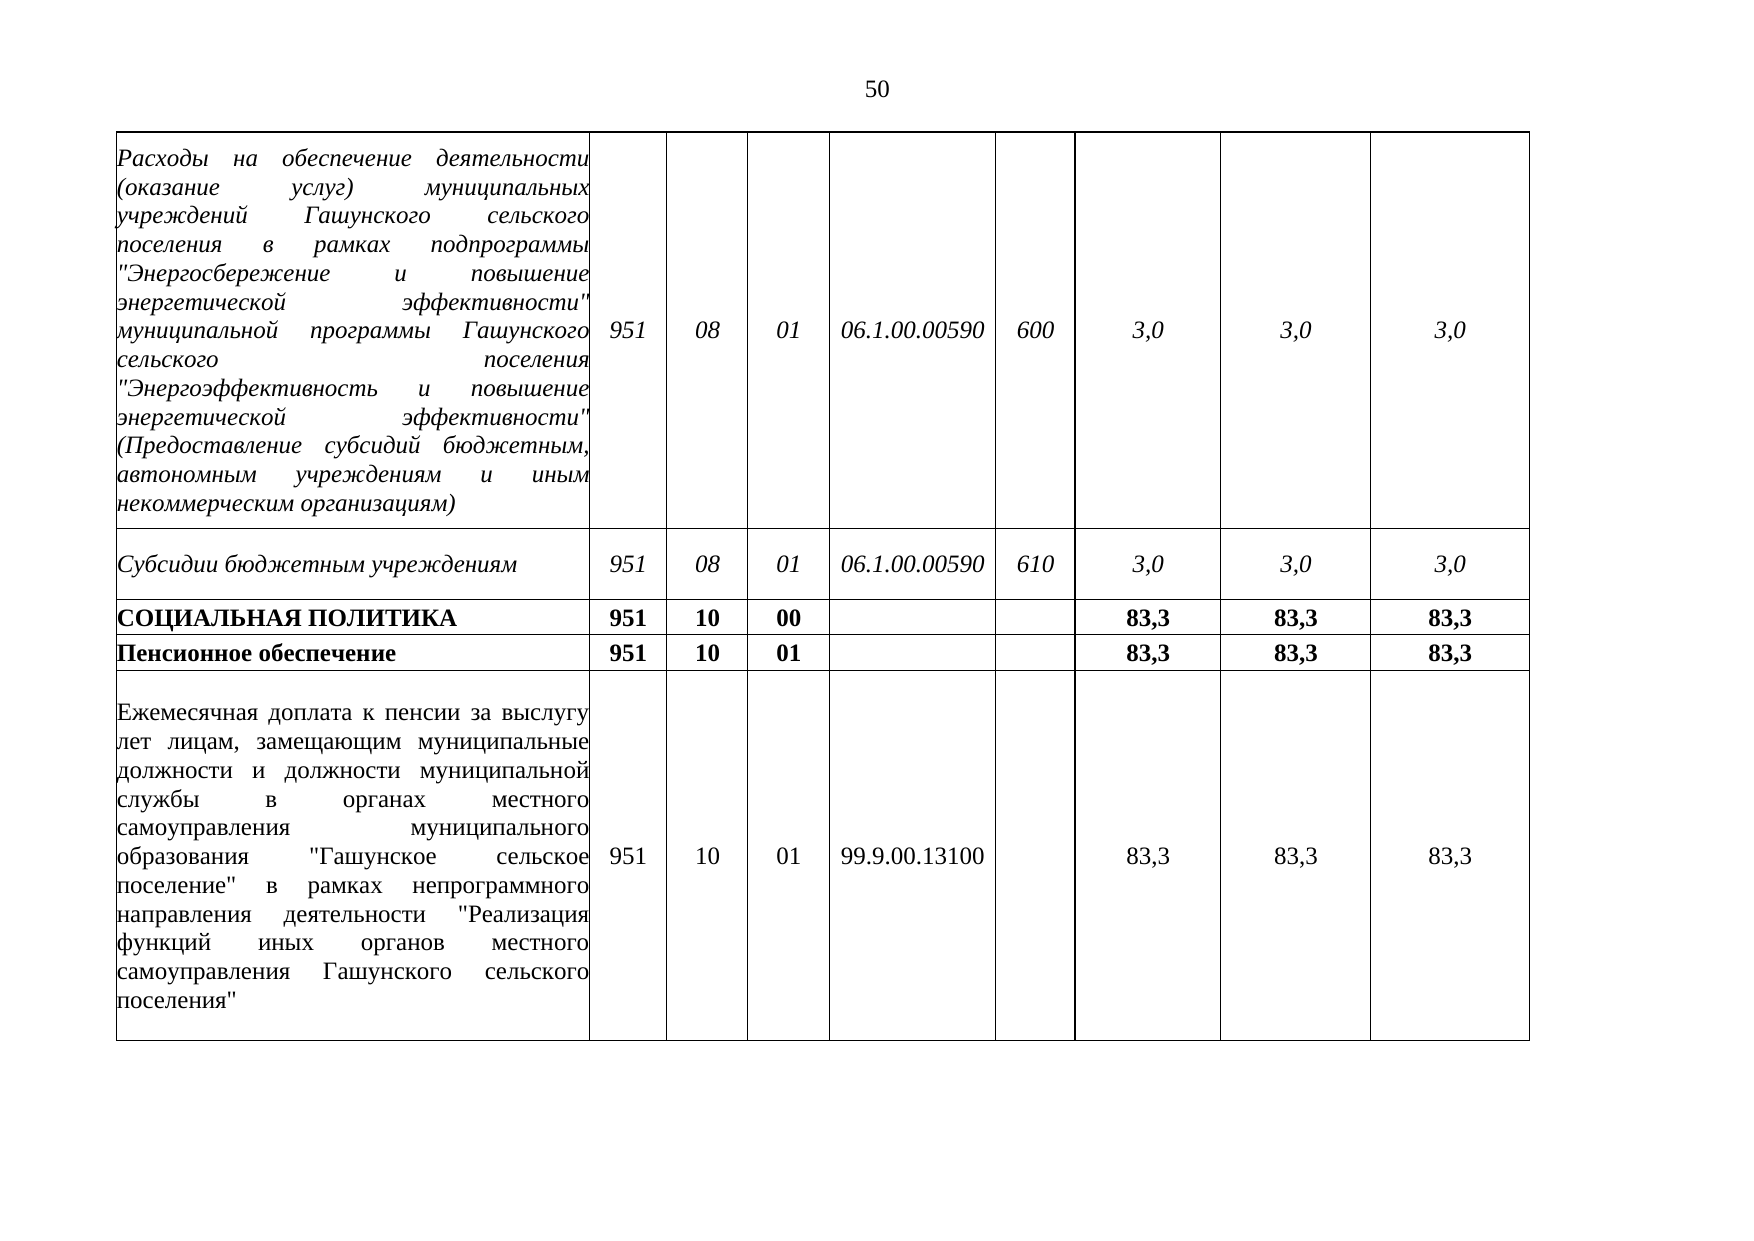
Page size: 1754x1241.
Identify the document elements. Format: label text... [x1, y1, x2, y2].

table_cell 83,3 [1076, 671, 1220, 1040]
table_cell 99.9.00.13100 [830, 671, 995, 1040]
table_cell [996, 635, 1074, 670]
table_cell СОЦИАЛЬНАЯ ПОЛИТИКА [117, 600, 589, 634]
table_cell 3,0 [1076, 529, 1220, 599]
table_cell 00 [748, 600, 829, 634]
table_cell 83,3 [1076, 635, 1220, 670]
table_cell 951 [590, 529, 666, 599]
table_cell 610 [996, 529, 1074, 599]
table_cell [830, 635, 995, 670]
table_cell 3,0 [1371, 133, 1529, 527]
table_cell Пенсионное обеспечение [117, 635, 589, 670]
table_cell 951 [590, 671, 666, 1040]
table_cell 10 [667, 600, 747, 634]
table_cell [996, 600, 1074, 634]
table_cell 10 [667, 671, 747, 1040]
table_cell 83,3 [1371, 635, 1529, 670]
table_cell Субсидии бюджетным учреждениям [117, 529, 589, 599]
table_cell Ежемесячная доплата к пенсии за выслугу лет лицам, замещающим муниципальные должности и должности муниципальной службы в органах местного самоуправления муниципального образования "Гашунское сельское поселение" в рамках непрограммного направления деятельности "Реализация функций иных органов местного самоуправления Гашунского сельского поселения" [117, 671, 589, 1040]
table_cell 01 [748, 133, 829, 527]
table_cell 06.1.00.00590 [830, 529, 995, 599]
table_cell 10 [667, 635, 747, 670]
table_cell 951 [590, 635, 666, 670]
table_cell 06.1.00.00590 [830, 133, 995, 527]
table_cell [996, 671, 1074, 1040]
table_cell 3,0 [1371, 529, 1529, 599]
table_cell 3,0 [1221, 529, 1370, 599]
table_cell [830, 600, 995, 634]
table_cell 3,0 [1221, 133, 1370, 527]
table_cell 01 [748, 635, 829, 670]
table_cell 01 [748, 671, 829, 1040]
table_cell 83,3 [1076, 600, 1220, 634]
table_cell 08 [667, 133, 747, 527]
table_cell 83,3 [1221, 635, 1370, 670]
table_cell 951 [590, 600, 666, 634]
table_cell 3,0 [1076, 133, 1220, 527]
table_cell 951 [590, 133, 666, 527]
table_cell 83,3 [1221, 600, 1370, 634]
table_cell 01 [748, 529, 829, 599]
table_cell Расходы на обеспечение деятельности (оказание услуг) муниципальных учреждений Гашунского сельского поселения в рамках подпрограммы "Энергосбережение и повышение энергетической эффективности" муниципальной программы Гашунского сельского поселения "Энергоэффективность и повышение энергетической эффективности" (Предоставление субсидий бюджетным, автономным учреждениям и иным некоммерческим организациям) [117, 133, 589, 527]
table_cell 600 [996, 133, 1074, 527]
table_cell 83,3 [1371, 671, 1529, 1040]
table_cell 83,3 [1371, 600, 1529, 634]
table_cell 83,3 [1221, 671, 1370, 1040]
table_cell 08 [667, 529, 747, 599]
